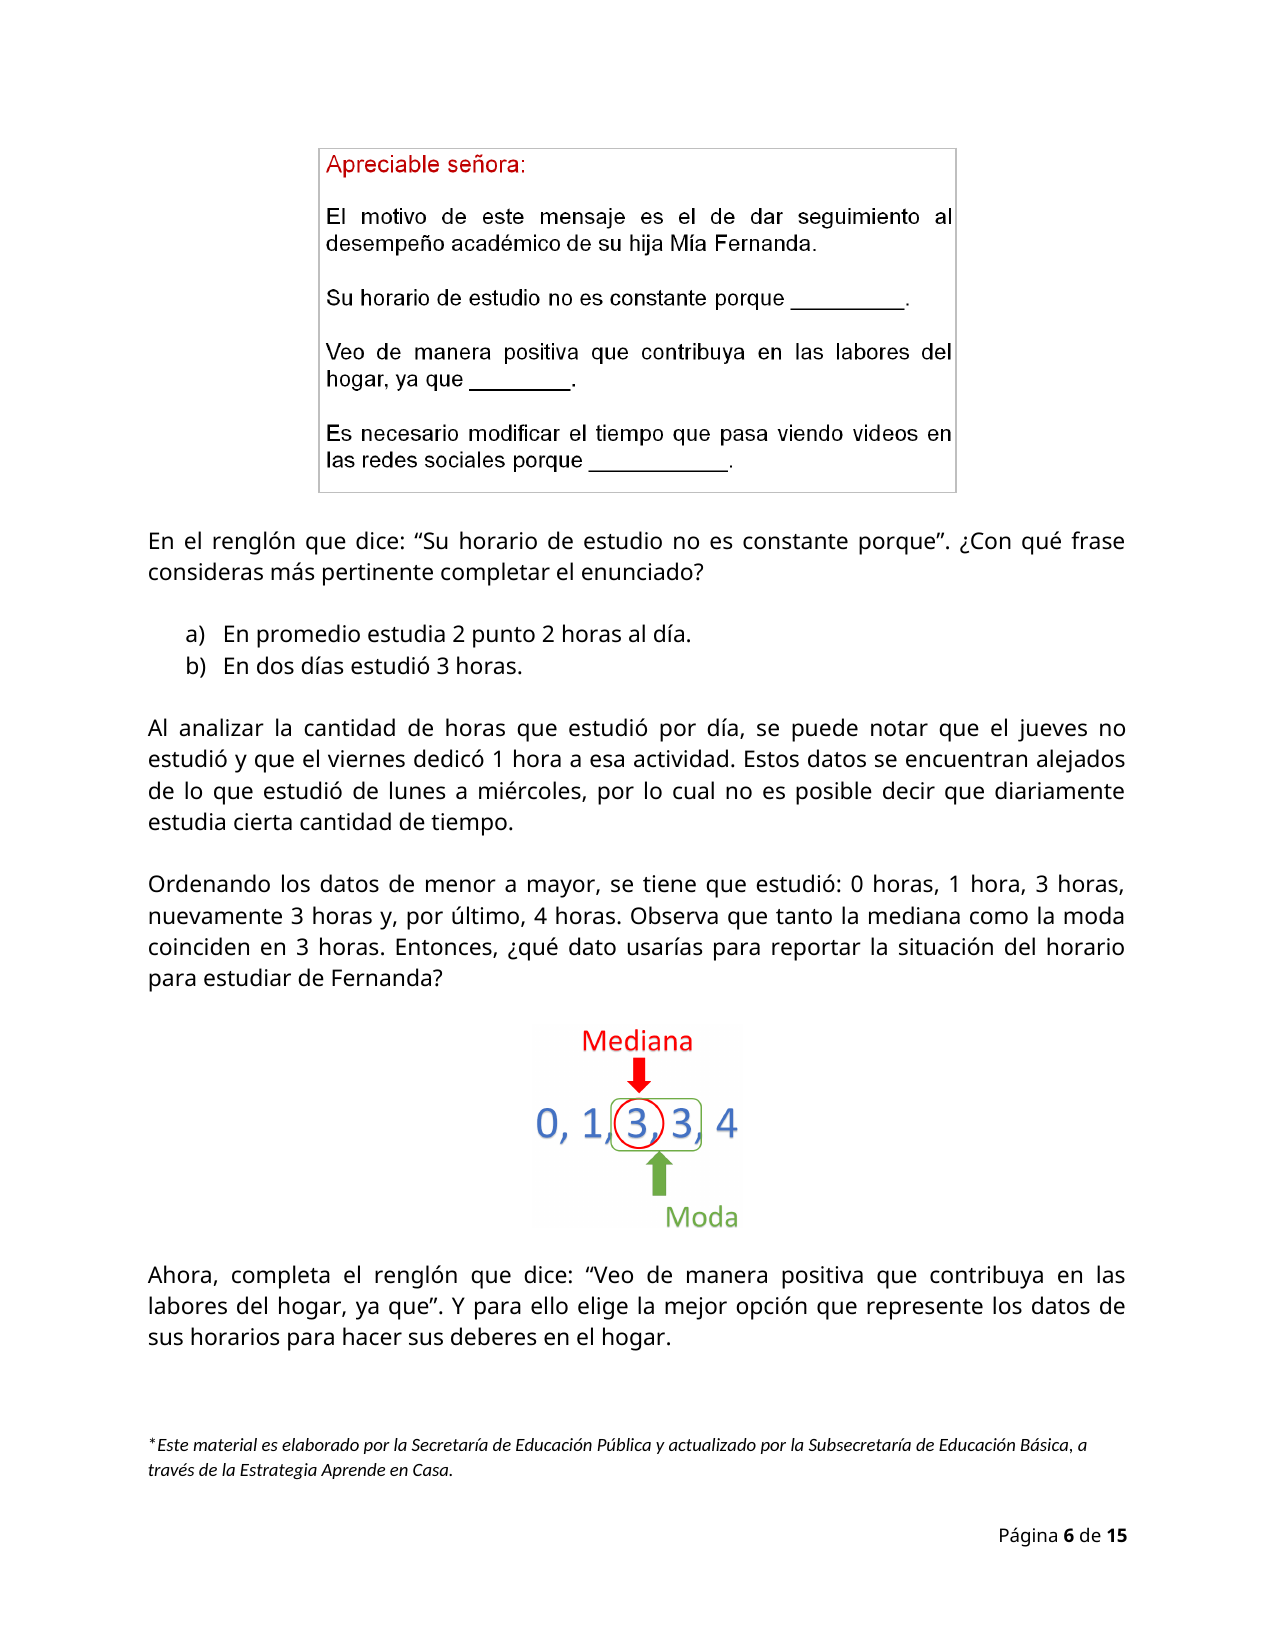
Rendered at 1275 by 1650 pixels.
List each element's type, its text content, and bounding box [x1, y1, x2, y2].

picture [320, 149, 955, 486]
text Ahora, completa el renglón que dice: “Veo de manera positiva que contribuya en las labores del hogar, ya que”. Y para ello elige la mejor opción que represente los datos de sus horarios para hacer sus deberes en el hogar. [148, 1259, 1127, 1353]
picture [532, 1024, 743, 1228]
list En dos días estudió 3 horas. [185, 649, 1127, 681]
text Ordenando los datos de menor a mayor, se tiene que estudió: 0 horas, 1 hora, 3 horas, nuevamente 3 horas y, por último, 4 horas. Observa que tanto la mediana como la moda coinciden en 3 horas. Entonces, ¿qué dato usarías para reportar la situación del horario para estudiar de Fernanda? [148, 868, 1127, 993]
text Al analizar la cantidad de horas que estudió por día, se puede notar que el jueves no estudió y que el viernes dedicó 1 hora a esa actividad. Estos datos se encuentran alejados de lo que estudió de lunes a miércoles, por lo cual no es posible decir que diariamente estudia cierta cantidad de tiempo. [148, 712, 1127, 837]
list En promedio estudia 2 punto 2 horas al día. [185, 618, 1127, 649]
text En el renglón que dice: “Su horario de estudio no es constante porque”. ¿Con qué frase consideras más pertinente completar el enunciado? [148, 524, 1127, 587]
